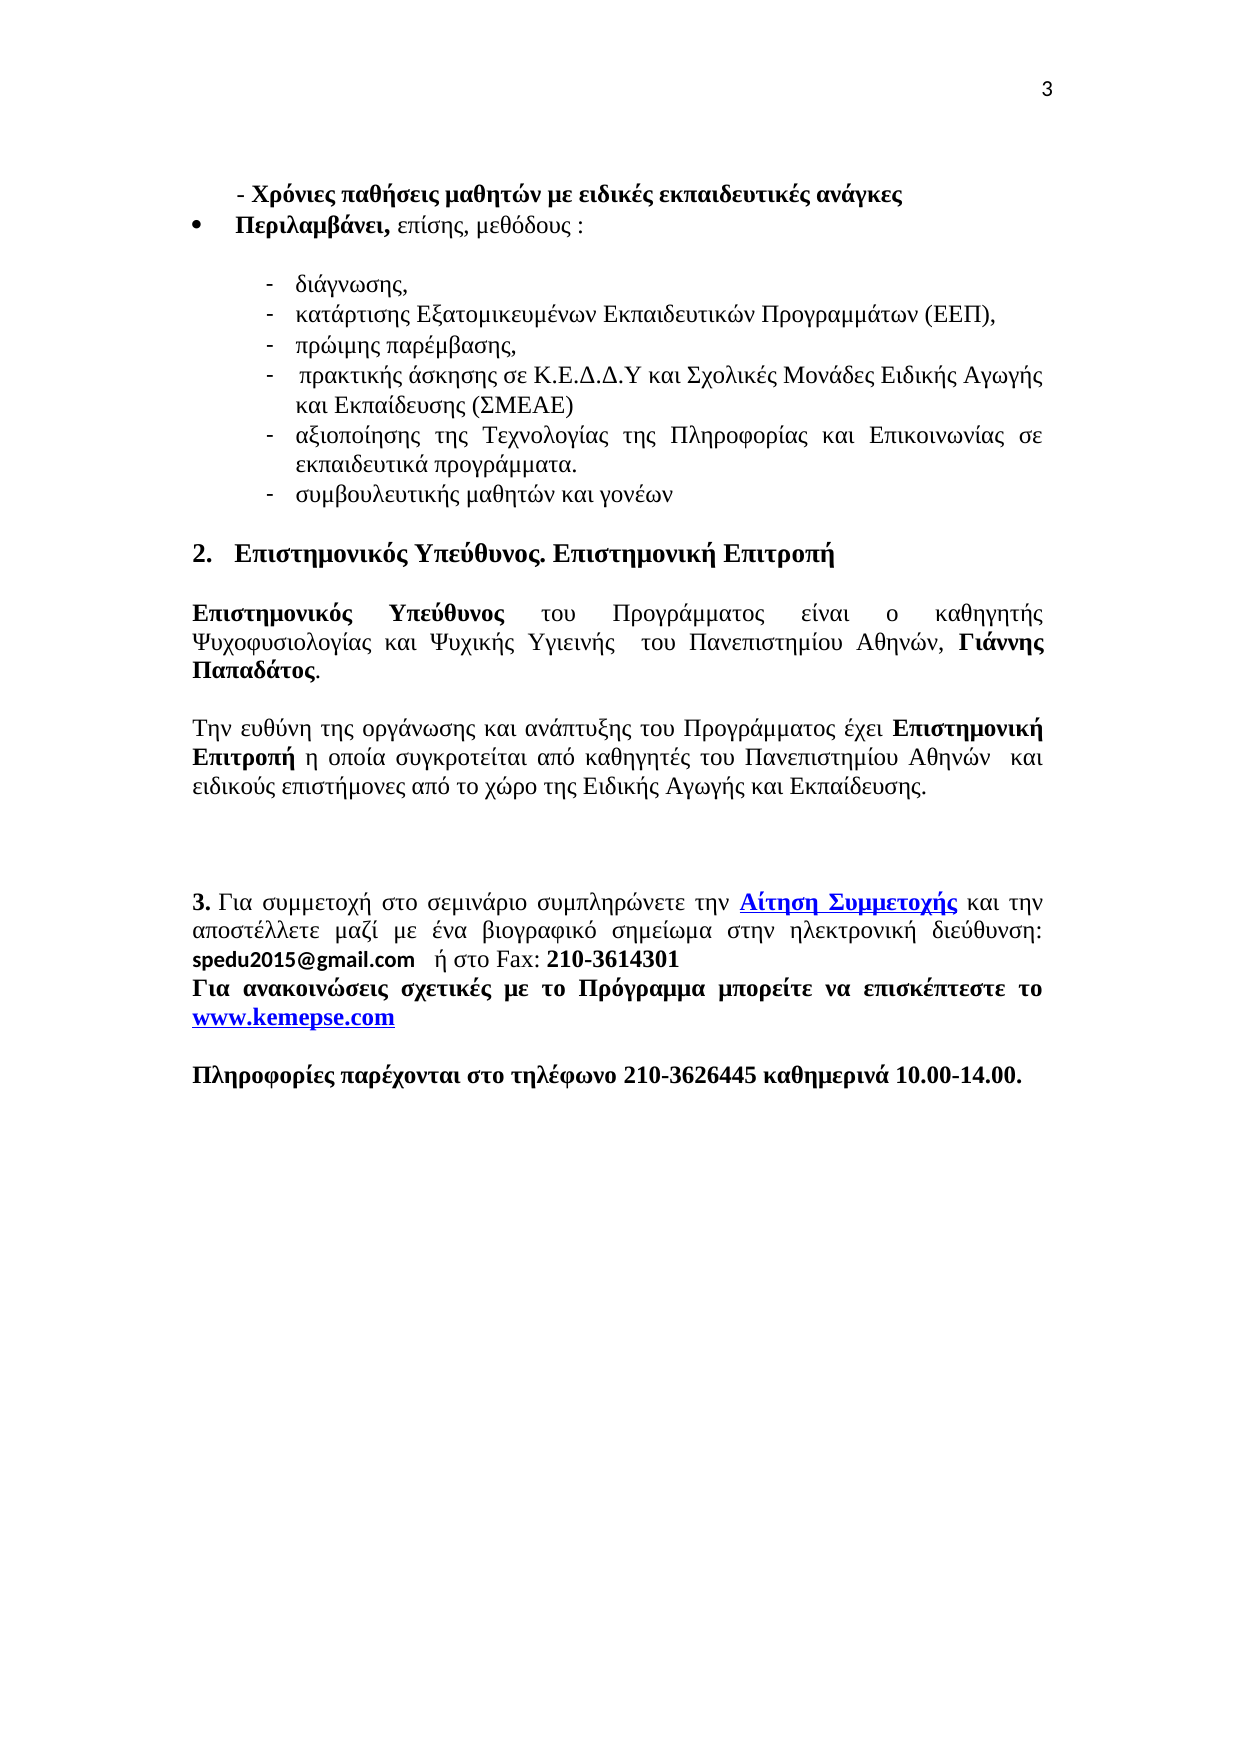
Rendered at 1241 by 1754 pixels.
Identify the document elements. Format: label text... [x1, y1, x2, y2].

text - Χρόνιες παθήσεις μαθητών με ειδικές εκπαιδευτικές ανάγκες [236, 179, 1043, 208]
text - διάγνωσης, [192, 268, 1043, 299]
text - συμβουλευτικής μαθητών και γονέων [266, 478, 1043, 509]
text Πληροφορίες παρέχονται στο τηλέφωνο 210-3626445 καθημερινά 10.00-14.00. [192, 1060, 1043, 1088]
text Την ευθύνη της οργάνωσης και ανάπτυξης του Προγράμματος έχει Επιστημονική Επιτροπή η οποία συγκροτείται από καθηγητές του Πανεπιστημίου Αθηνών και ειδικούς επιστήμονες από το χώρο της Ειδικής Αγωγής και Εκπαίδευσης. [192, 713, 1043, 799]
text Για ανακοινώσεις σχετικές με το Πρόγραμμα μπορείτε να επισκέπτεστε το www.kemepse.com [192, 973, 1043, 1031]
text  Περιλαμβάνει, επίσης, μεθόδους : [192, 208, 1043, 239]
text 3. Για συμμετοχή στο σεμινάριο συμπληρώνετε την Αίτηση Συμμετοχής και την αποστέλλετε μαζί με ένα βιογραφικό σημείωμα στην ηλεκτρονική διεύθυνση: spedu2015@gmail.com ή στο Fax: 210-3614301 [192, 887, 1043, 973]
text - αξιοποίησης της Τεχνολογίας της Πληροφορίας και Επικοινωνίας σε εκπαιδευτικά προγράμματα. [266, 419, 1043, 478]
text - πρακτικής άσκησης σε Κ.Ε.Δ.Δ.Υ και Σχολικές Μονάδες Ειδικής Αγωγής και Εκπαίδευσης (ΣΜΕΑΕ) [266, 360, 1043, 419]
text 2. Επιστημονικός Υπεύθυνος. Επιστημονική Επιτροπή [192, 537, 1043, 569]
text - κατάρτισης Εξατομικευμένων Εκπαιδευτικών Προγραμμάτων (ΕΕΠ), [266, 299, 1043, 329]
text - πρώιμης παρέμβασης, [266, 329, 1043, 360]
text Επιστημονικός Υπεύθυνος του Προγράμματος είναι ο καθηγητής Ψυχοφυσιολογίας και Ψυχικής Υγιεινής του Πανεπιστημίου Αθηνών, Γιάννης Παπαδάτος. [192, 598, 1043, 684]
